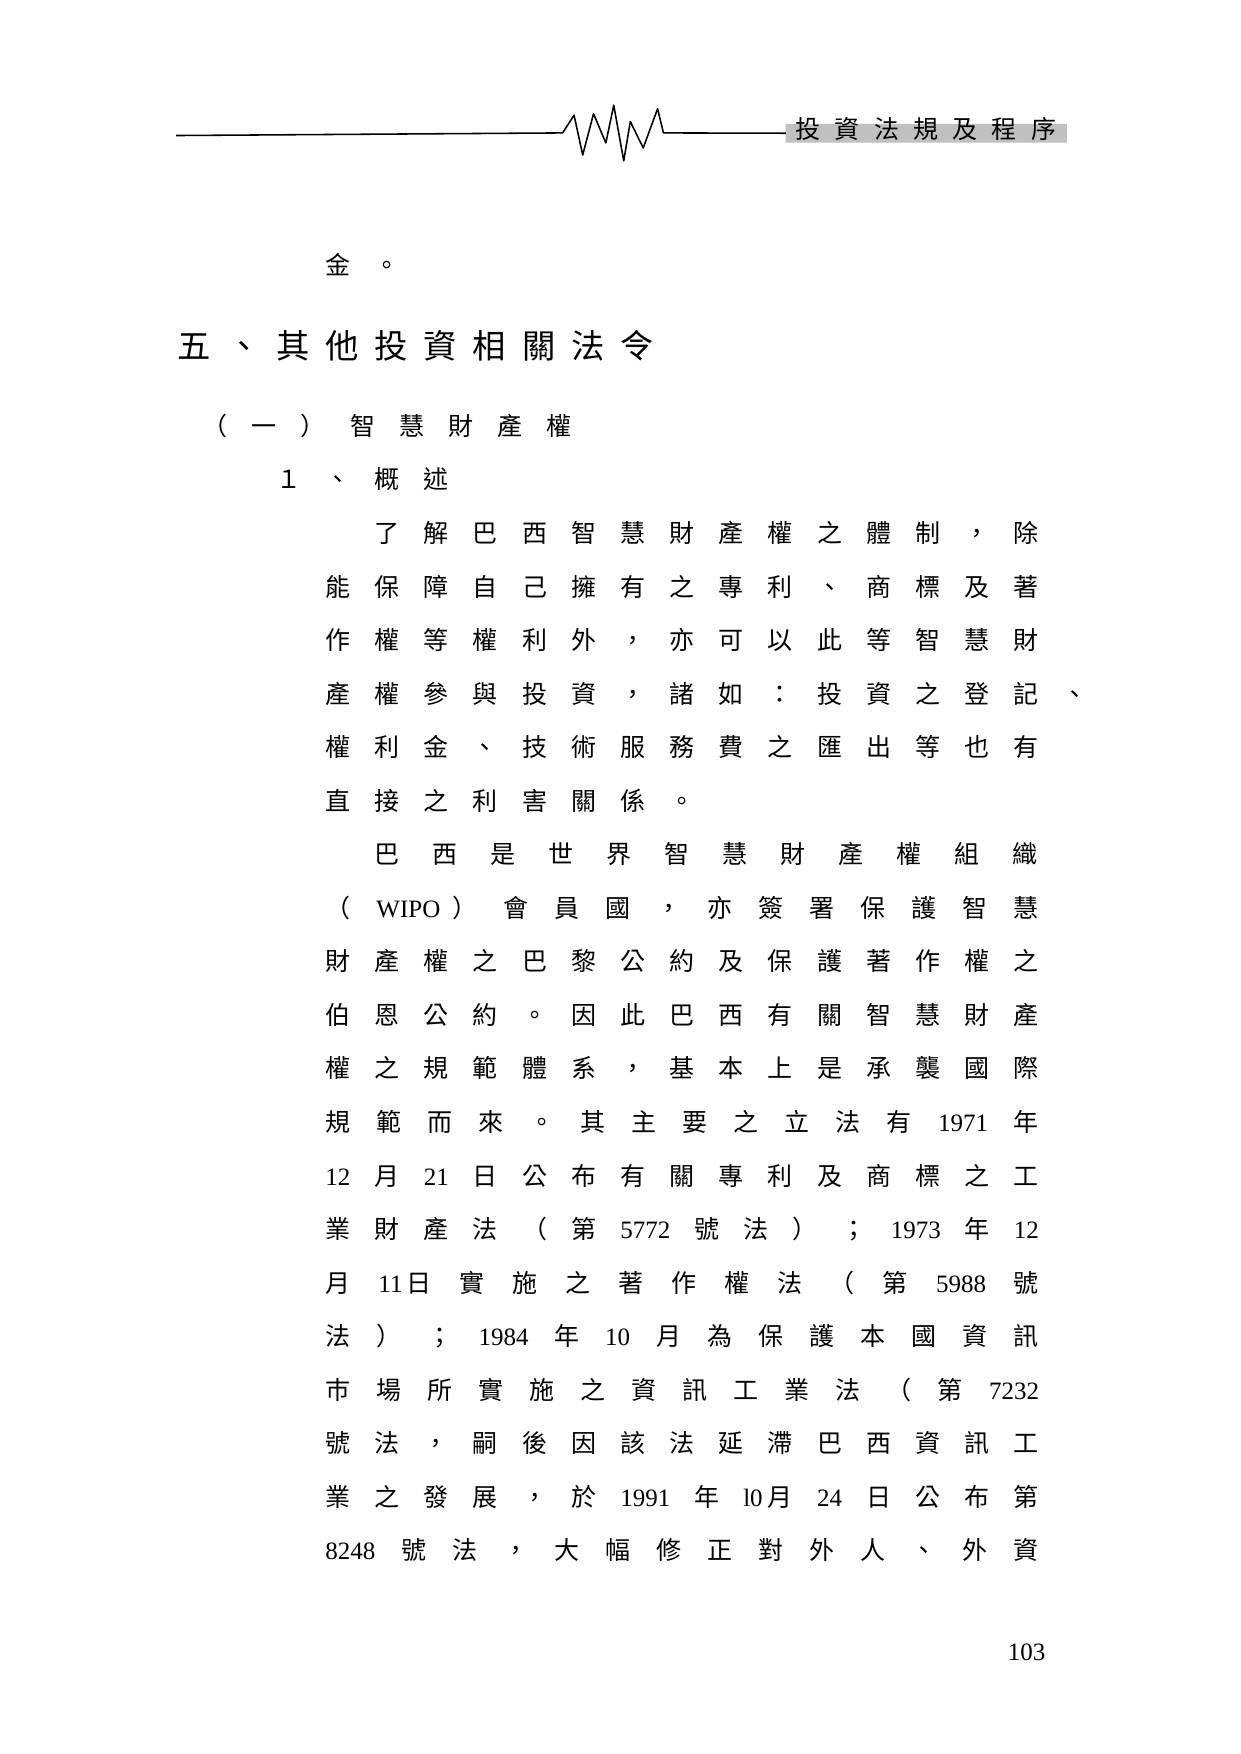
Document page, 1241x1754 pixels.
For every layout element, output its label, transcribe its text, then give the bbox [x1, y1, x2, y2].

text （一）智慧財產權 [202, 398, 1063, 451]
text １、概述 [276, 451, 1063, 505]
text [325, 237, 1063, 291]
text 五、其他投資相關法令 [178, 317, 1063, 371]
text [325, 826, 1063, 1576]
text 了解巴西智慧財產權之體制，除能保障自己擁有之專利、商標及著作權等權利外，亦可以此等智慧財產權參與投資，諸如：投資之登記、權利金、技術服務費之匯出等也有直接之利害關係。 [325, 505, 1063, 826]
